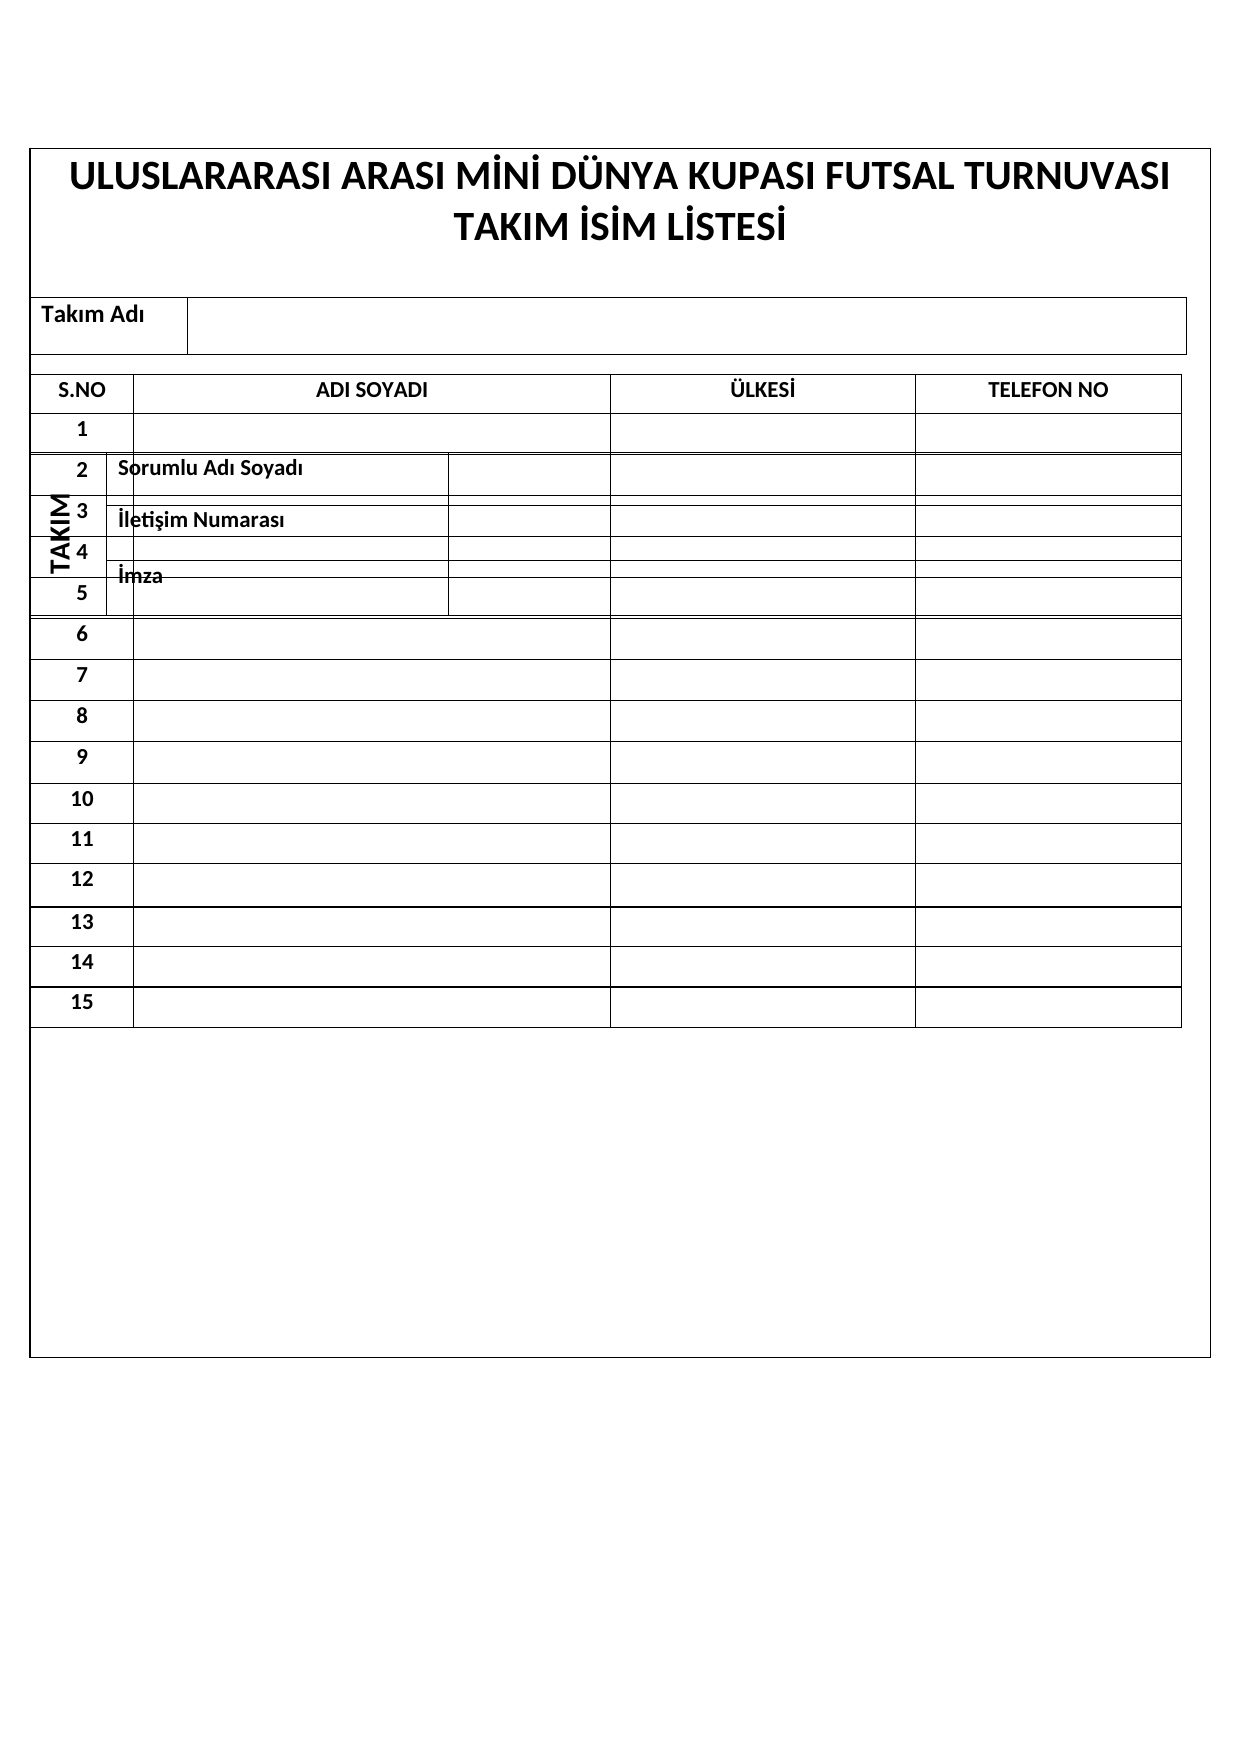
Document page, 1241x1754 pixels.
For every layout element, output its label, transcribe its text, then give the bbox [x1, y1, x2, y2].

table_header ULUSLARARASI ARASI MİNİ DÜNYA KUPASI FUTSAL TURNUVASI TAKIM İSİM LİSTESİ [31, 149, 1210, 1357]
